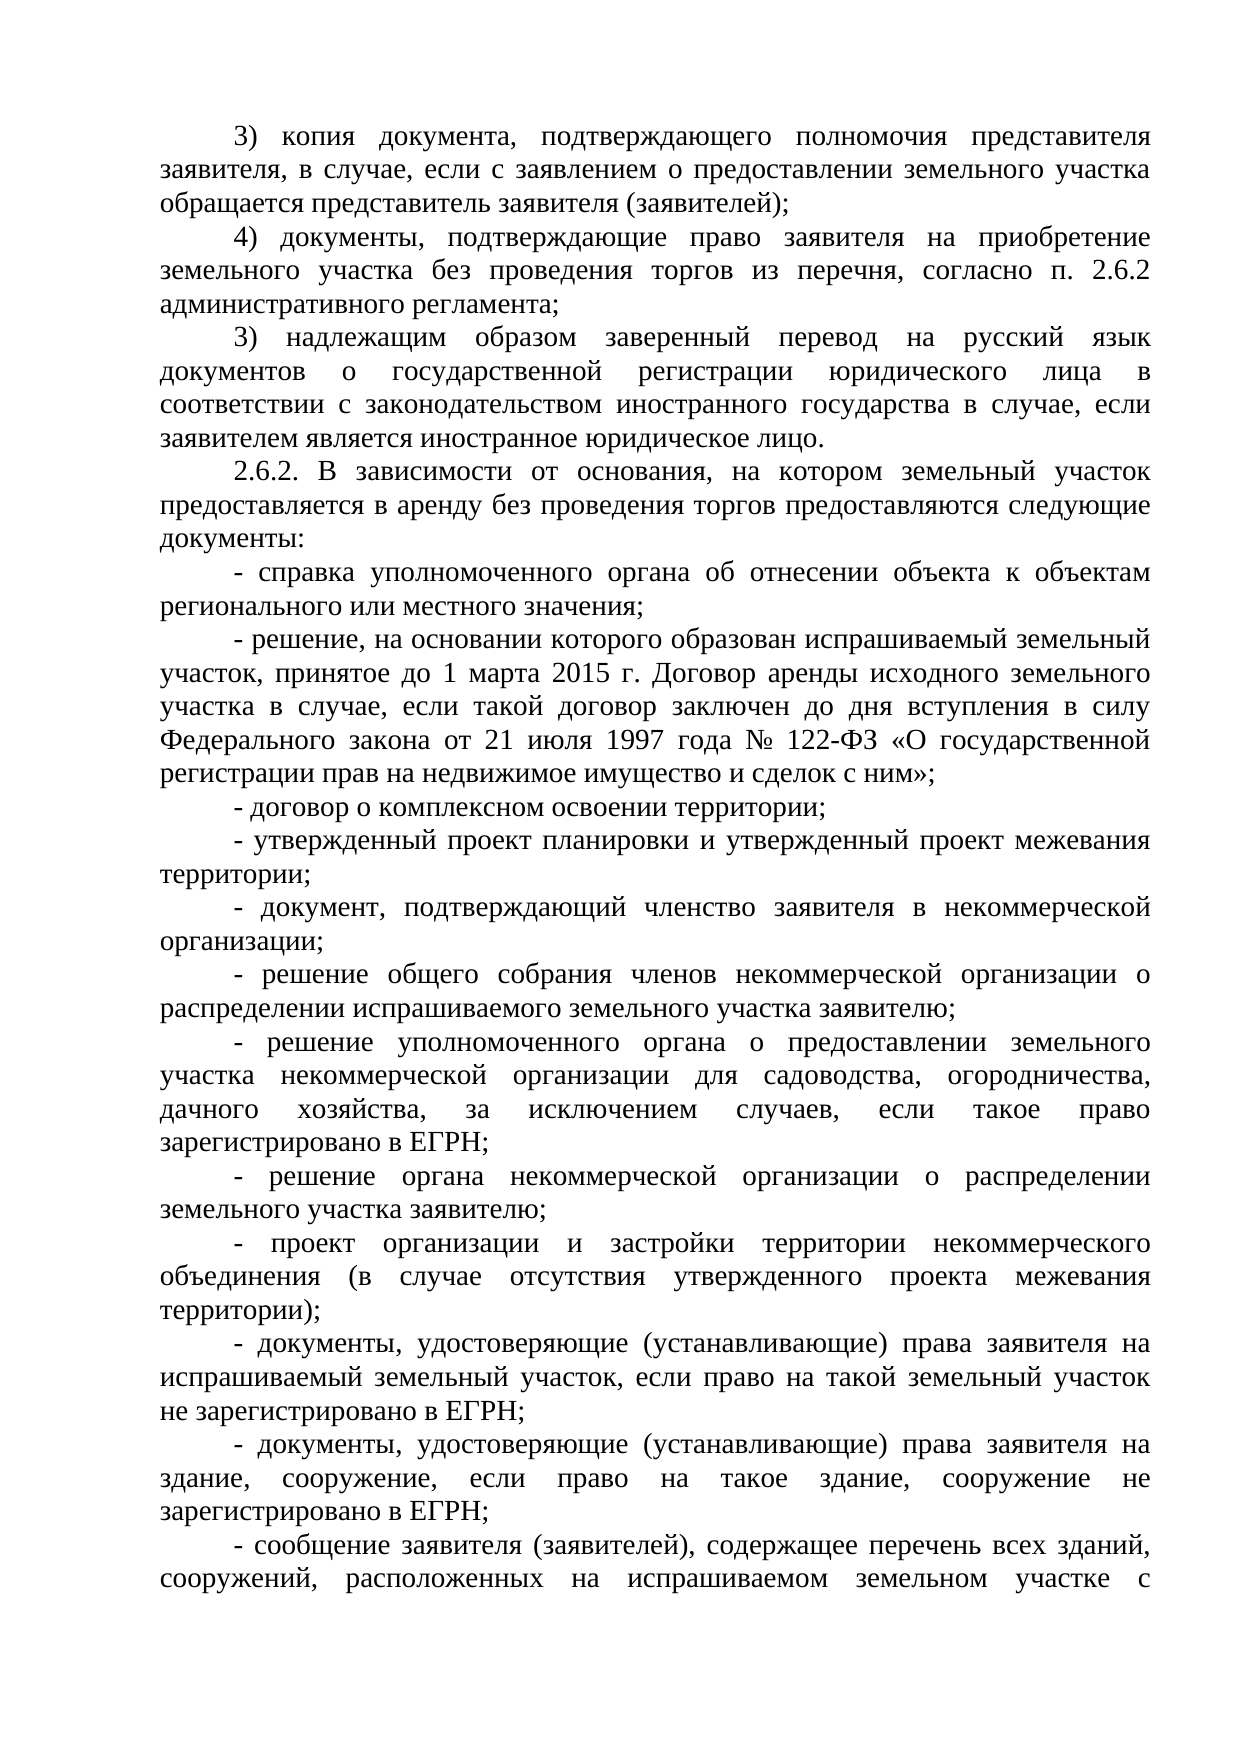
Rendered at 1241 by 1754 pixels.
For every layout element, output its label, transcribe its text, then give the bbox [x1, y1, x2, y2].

text 2.6.2. В зависимости от основания, на котором земельный участок предоставляется в аренду без проведения торгов предоставляются следующие документы: [159, 453, 1152, 554]
text - решение общего собрания членов некоммерческой организации о распределении испрашиваемого земельного участка заявителю; [159, 957, 1152, 1024]
text 4) документы, подтверждающие право заявителя на приобретение земельного участка без проведения торгов из перечня, согласно п. 2.6.2 административного регламента; [159, 219, 1152, 319]
text - решение, на основании которого образован испрашиваемый земельный участок, принятое до 1 марта 2015 г. Договор аренды исходного земельного участка в случае, если такой договор заключен до дня вступления в силу Федерального закона от 21 июля 1997 года № 122-ФЗ «О государственной регистрации прав на недвижимое имущество и сделок с ним»; [159, 621, 1152, 789]
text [159, 1527, 1152, 1594]
text - решение уполномоченного органа о предоставлении земельного участка некоммерческой организации для садоводства, огородничества, дачного хозяйства, за исключением случаев, если такое право зарегистрировано в ЕГРН; [159, 1024, 1152, 1158]
text 3) надлежащим образом заверенный перевод на русский язык документов о государственной регистрации юридического лица в соответствии с законодательством иностранного государства в случае, если заявителем является иностранное юридическое лицо. [159, 319, 1152, 453]
text - документы, удостоверяющие (устанавливающие) права заявителя на испрашиваемый земельный участок, если право на такой земельный участок не зарегистрировано в ЕГРН; [159, 1326, 1152, 1426]
text - утвержденный проект планировки и утвержденный проект межевания территории; [159, 822, 1152, 889]
text - документы, удостоверяющие (устанавливающие) права заявителя на здание, сооружение, если право на такое здание, сооружение не зарегистрировано в ЕГРН; [159, 1426, 1152, 1527]
text - договор о комплексном освоении территории; [159, 789, 1152, 822]
text - решение органа некоммерческой организации о распределении земельного участка заявителю; [159, 1158, 1152, 1225]
text - документ, подтверждающий членство заявителя в некоммерческой организации; [159, 889, 1152, 957]
text - проект организации и застройки территории некоммерческого объединения (в случае отсутствия утвержденного проекта межевания территории); [159, 1225, 1152, 1326]
text 3) копия документа, подтверждающего полномочия представителя заявителя, в случае, если с заявлением о предоставлении земельного участка обращается представитель заявителя (заявителей); [159, 118, 1152, 219]
text - справка уполномоченного органа об отнесении объекта к объектам регионального или местного значения; [159, 554, 1152, 621]
